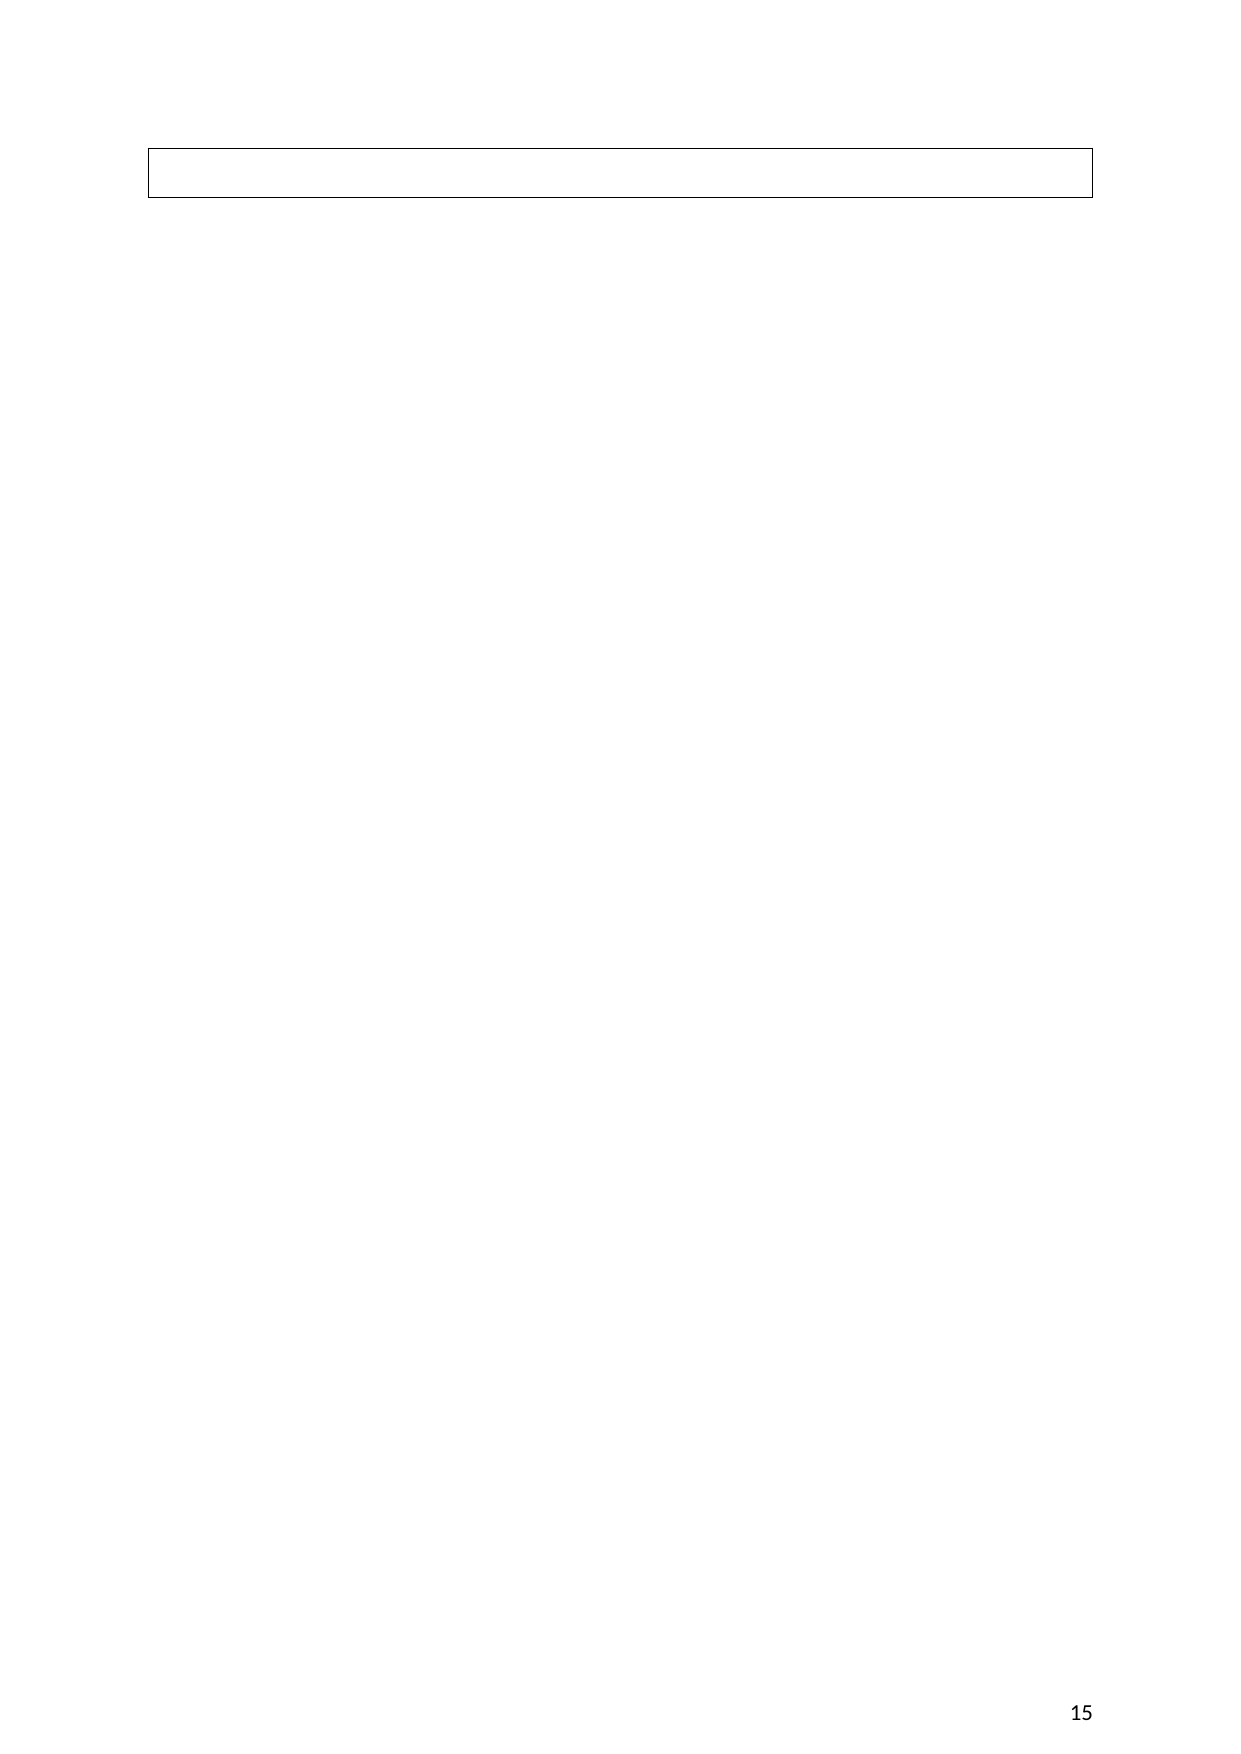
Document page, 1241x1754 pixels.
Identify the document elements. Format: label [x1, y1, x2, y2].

table_cell [149, 149, 1092, 197]
